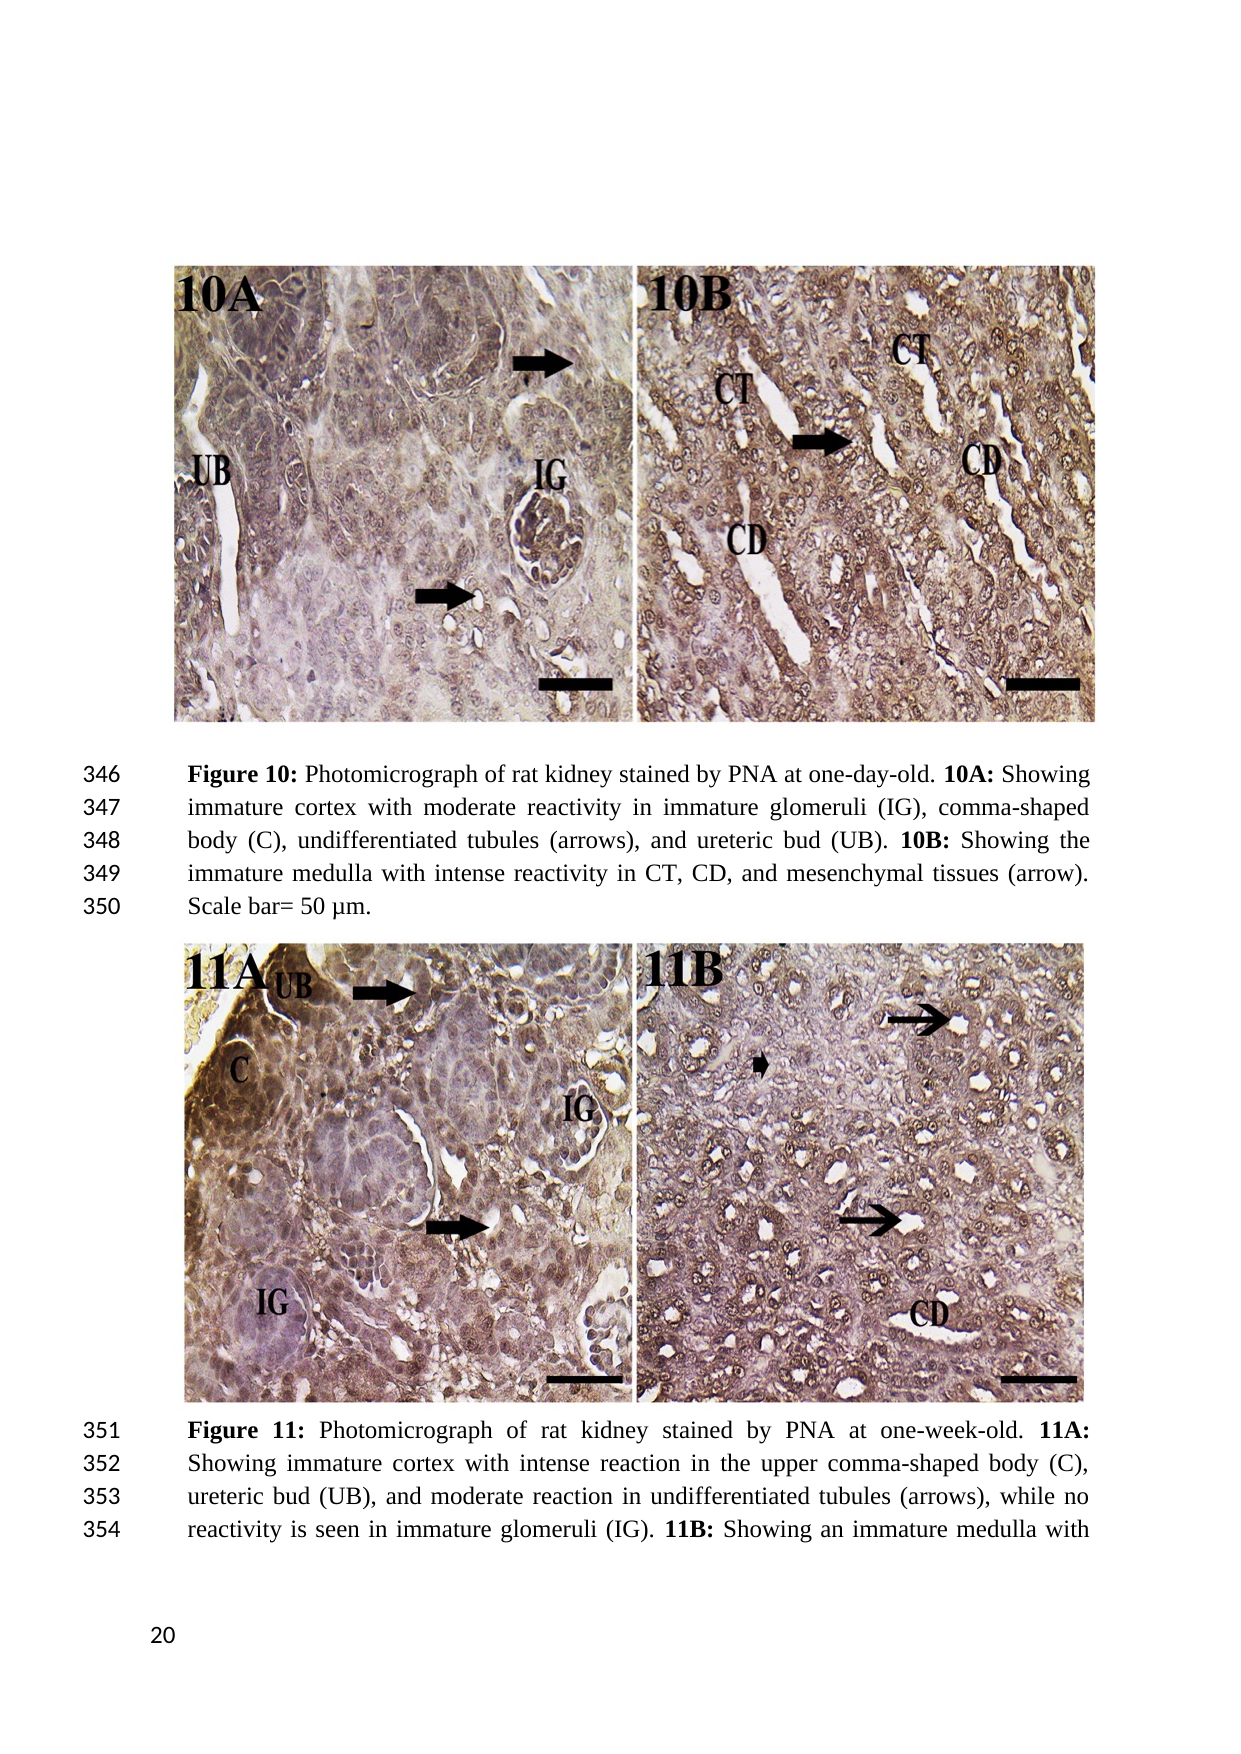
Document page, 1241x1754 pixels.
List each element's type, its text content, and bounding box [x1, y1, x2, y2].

picture [173, 938, 1092, 1411]
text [187, 1411, 1090, 1543]
picture [166, 256, 1100, 729]
text Figure 10: Photomicrograph of rat kidney stained by PNA at one-day-old. 10A: Showing immature cortex with moderate reactivity in immature glomeruli (IG), comma-shaped body (C), undifferentiated tubules (arrows), and ureteric bud (UB). 10B: Showing the immature medulla with intense reactivity in CT, CD, and mesenchymal tissues (arrow). Scale bar= 50 µm. [187, 759, 1090, 920]
